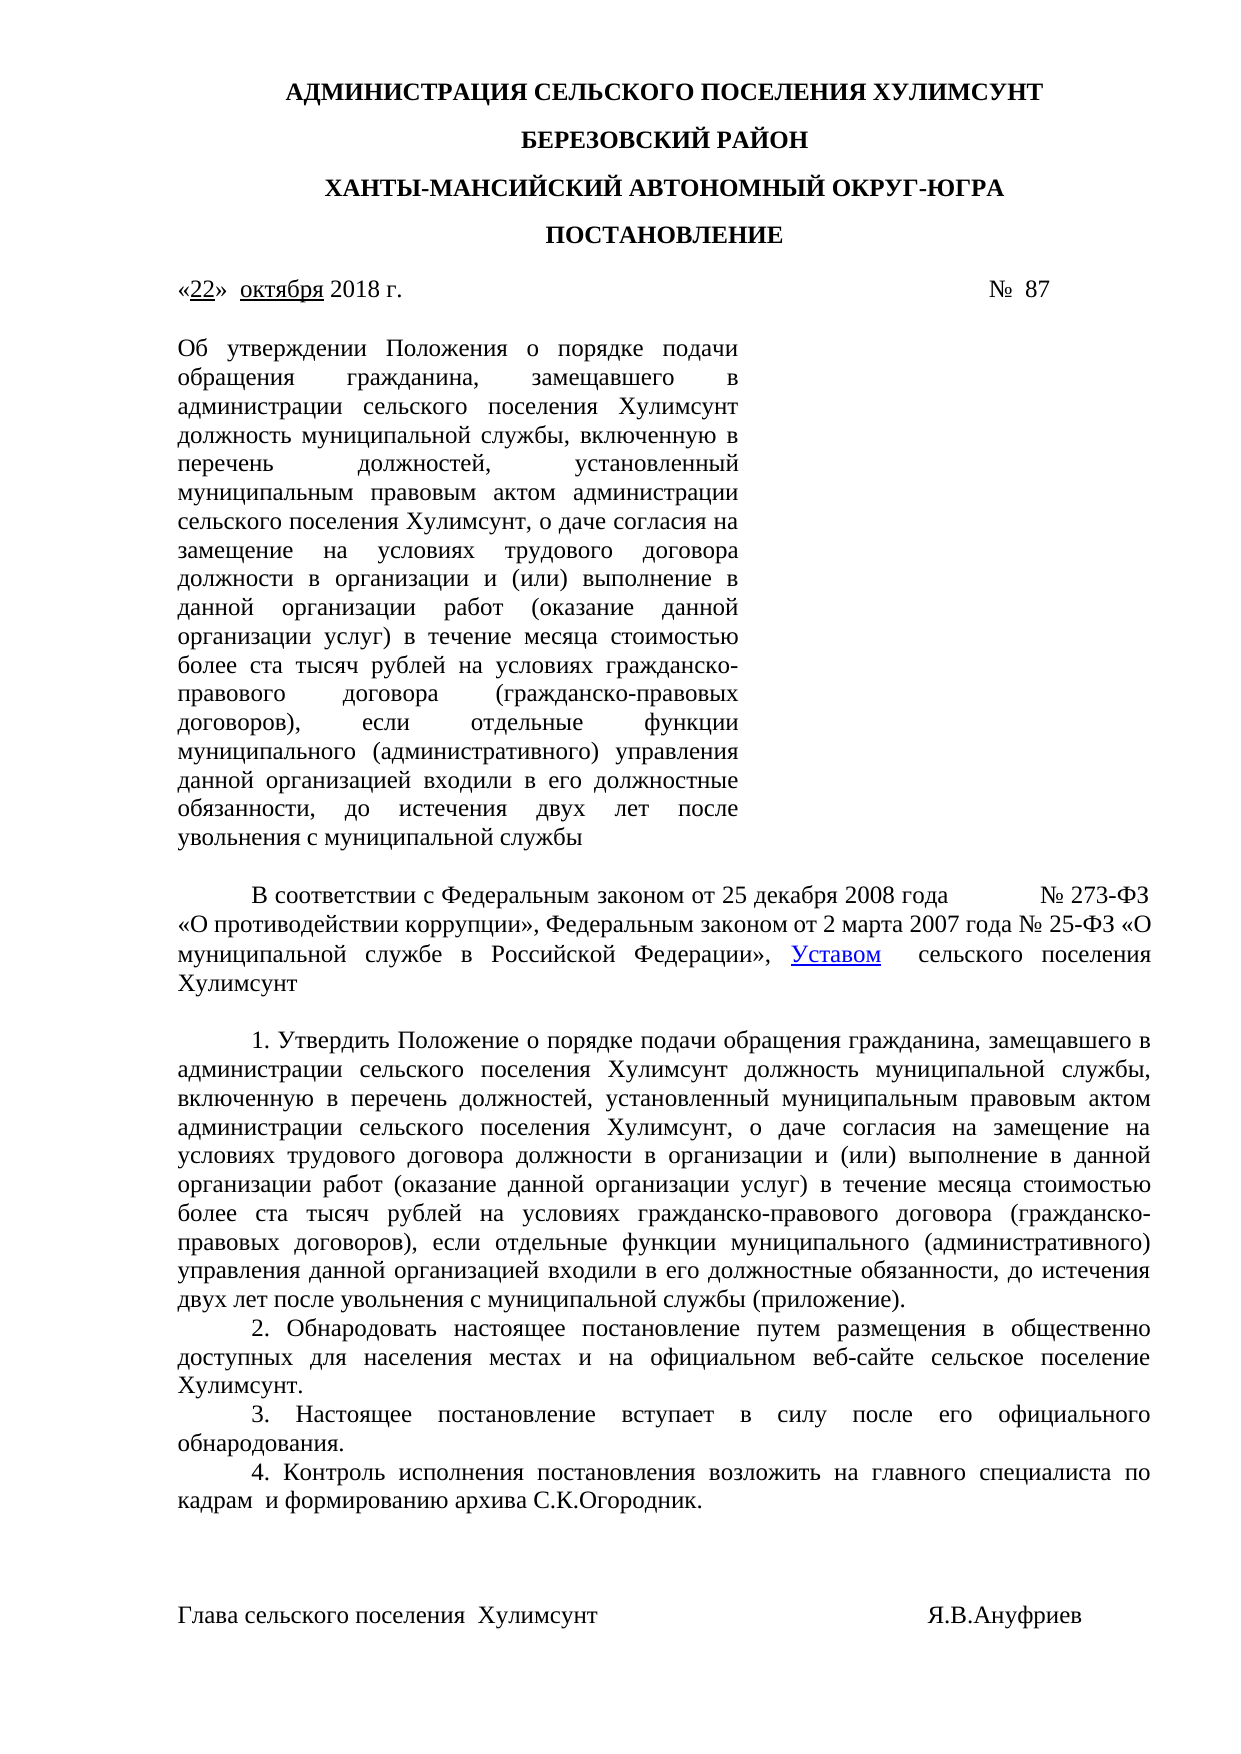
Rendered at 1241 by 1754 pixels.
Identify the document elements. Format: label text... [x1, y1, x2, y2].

text 3. Настоящее постановление вступает в силу после его официального обнародования. [177, 1399, 1152, 1457]
text В соответствии с Федеральным законом от 25 декабря 2008 года № 273-ФЗ «О противодействии коррупции», Федеральным законом от 2 марта 2007 года № 25-ФЗ «О муниципальной службе в Российской Федерации», Уставом сельского поселения Хулимсунт [177, 880, 1152, 997]
text 1. Утвердить Положение о порядке подачи обращения гражданина, замещавшего в администрации сельского поселения Хулимсунт должность муниципальной службы, включенную в перечень должностей, установленный муниципальным правовым актом администрации сельского поселения Хулимсунт, о даче согласия на замещение на условиях трудового договора должности в организации и (или) выполнение в данной организации работ (оказание данной организации услуг) в течение месяца стоимостью более ста тысяч рублей на условиях гражданско-правового договора (гражданско-правовых договоров), если отдельные функции муниципального (административного) управления данной организацией входили в его должностные обязанности, до истечения двух лет после увольнения с муниципальной службы (приложение). [177, 1025, 1152, 1313]
text Глава сельского поселения Хулимсунт Я.В.Ануфриев [177, 1600, 1152, 1629]
text Об утверждении Положения о порядке подачи обращения гражданина, замещавшего в администрации сельского поселения Хулимсунт должность муниципальной службы, включенную в перечень должностей, установленный муниципальным правовым актом администрации сельского поселения Хулимсунт, о даче согласия на замещение на условиях трудового договора должности в организации и (или) выполнение в данной организации работ (оказание данной организации услуг) в течение месяца стоимостью более ста тысяч рублей на условиях гражданско-правового договора (гражданско-правовых договоров), если отдельные функции муниципального (административного) управления данной организацией входили в его должностные обязанности, до истечения двух лет после увольнения с муниципальной службы [177, 333, 739, 851]
text АДМИНИСТРАЦИЯ СЕЛЬСКОГО ПОСЕЛЕНИЯ ХУЛИМСУНТ [177, 77, 1152, 106]
text 2. Обнародовать настоящее постановление путем размещения в общественно доступных для населения местах и на официальном веб-сайте сельское поселение Хулимсунт. [177, 1313, 1152, 1399]
text ХАНТЫ-МАНСИЙСКИЙ АВТОНОМНЫЙ ОКРУГ-ЮГРА [177, 173, 1152, 201]
text «22» октября 2018 г. № 87 [177, 274, 1152, 303]
text ПОСТАНОВЛЕНИЕ [177, 220, 1152, 249]
text 4. Контроль исполнения постановления возложить на главного специалиста по кадрам и формированию архива С.К.Огородник. [177, 1457, 1152, 1514]
text БЕРЕЗОВСКИЙ РАЙОН [177, 125, 1152, 154]
